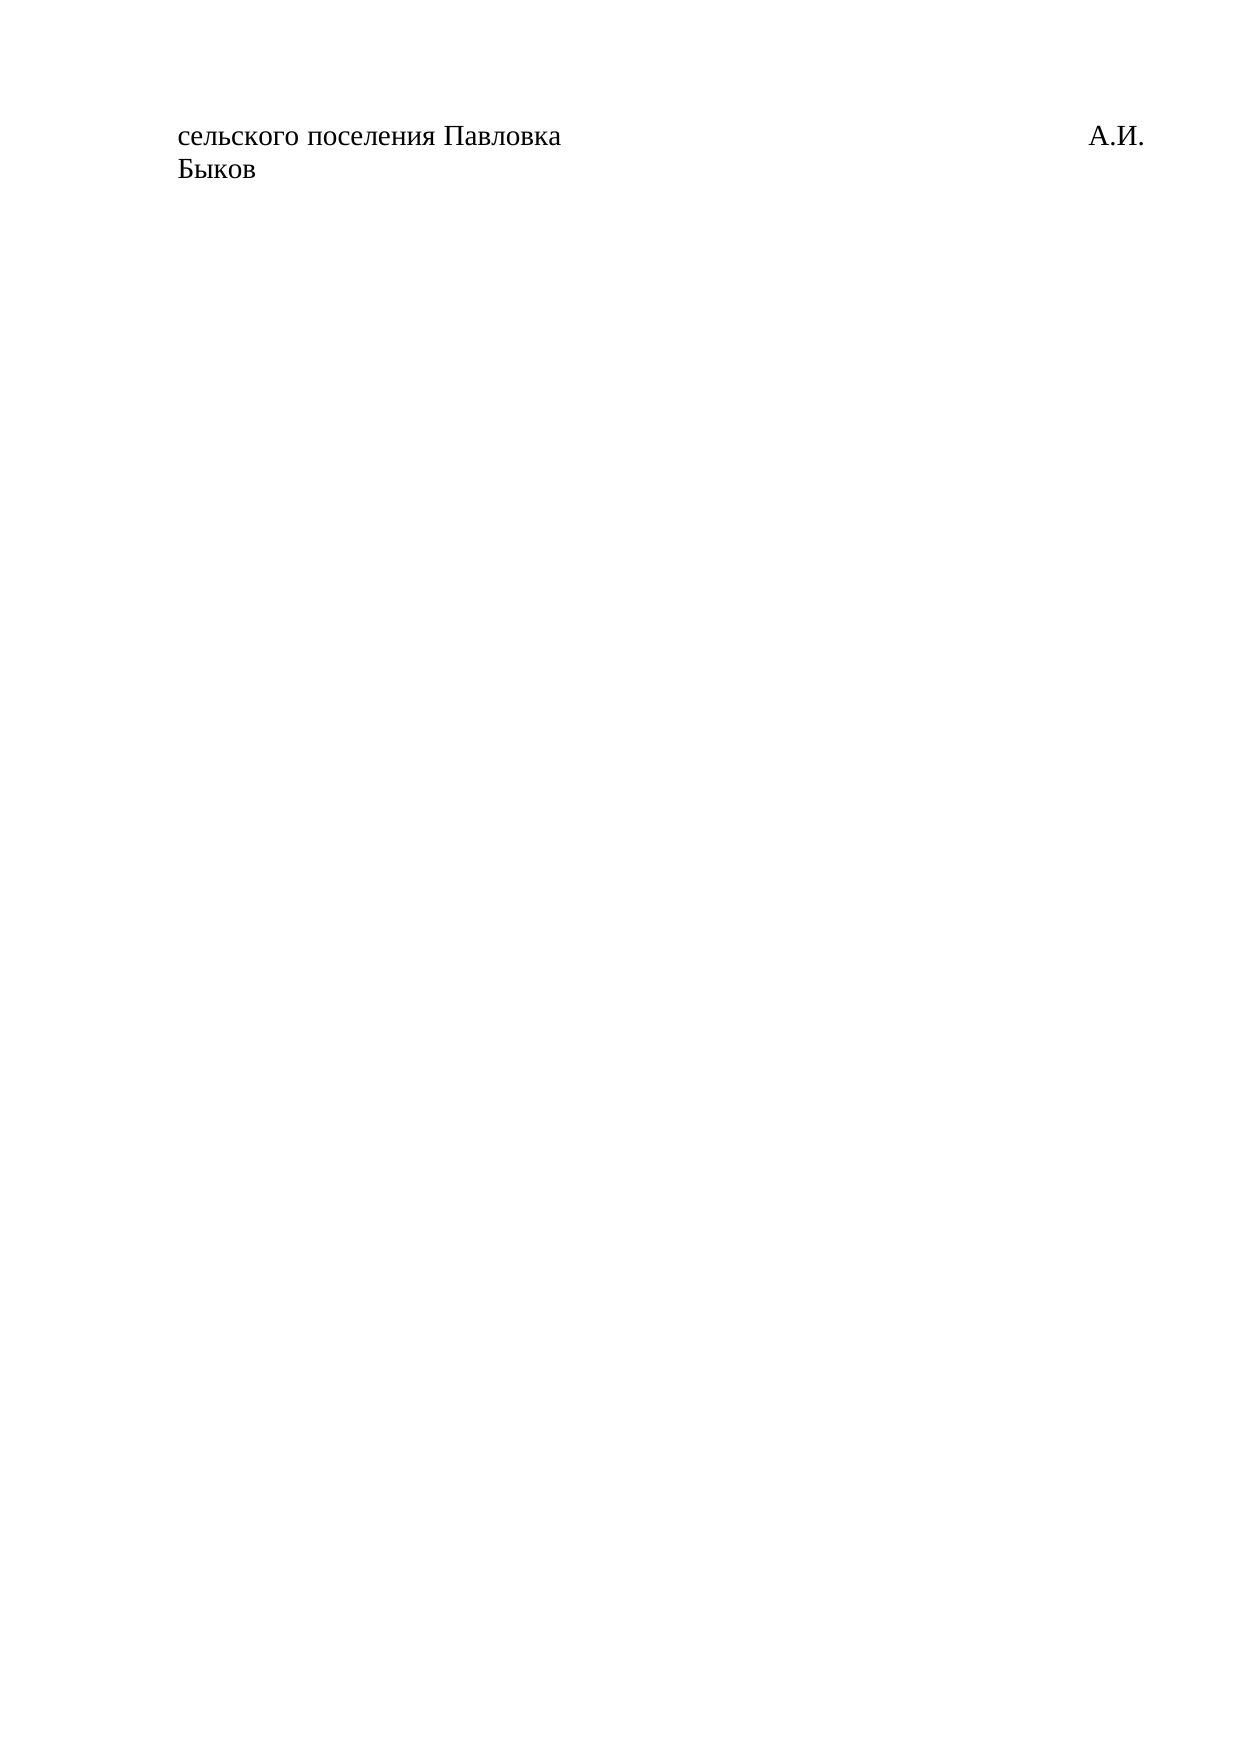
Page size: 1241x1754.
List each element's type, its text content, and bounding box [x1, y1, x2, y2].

text сельского поселения Павловка А.И. Быков [177, 118, 1152, 185]
